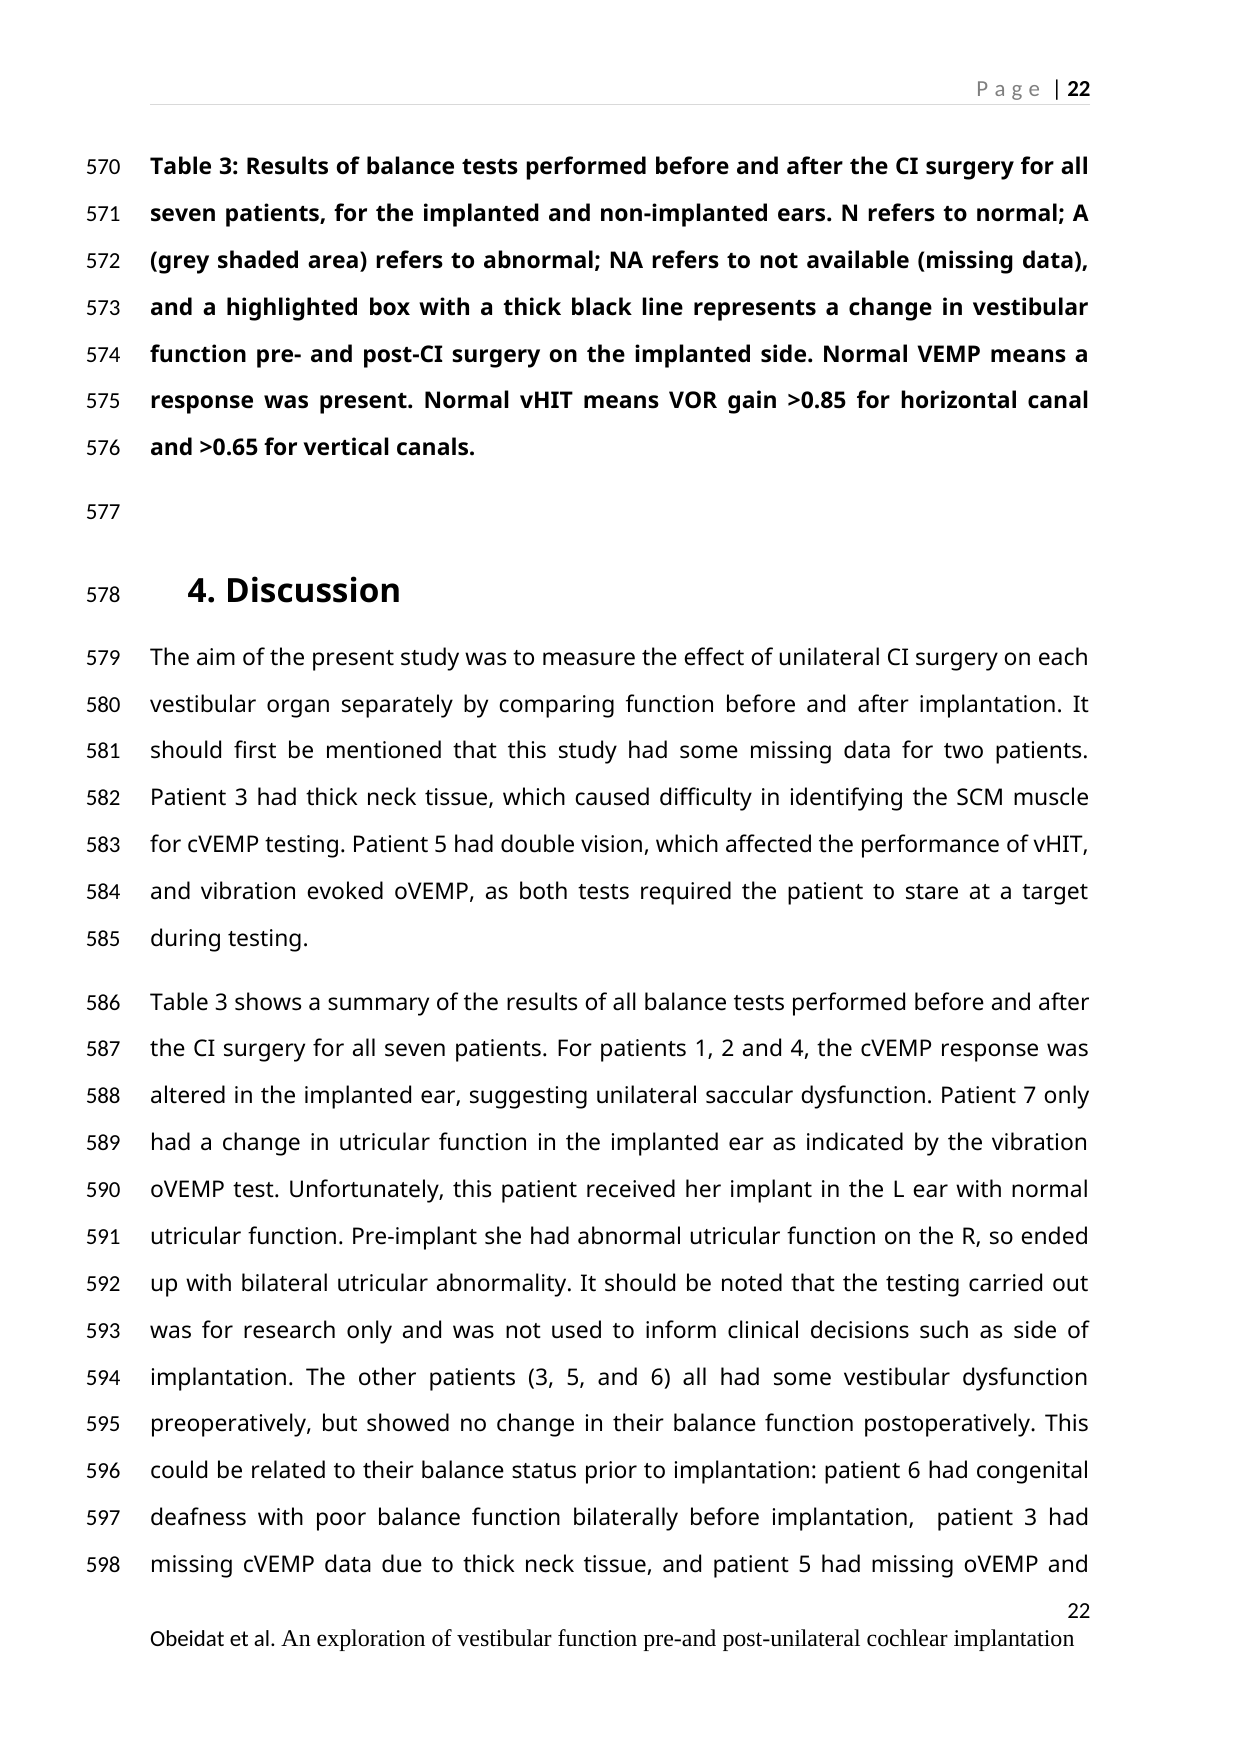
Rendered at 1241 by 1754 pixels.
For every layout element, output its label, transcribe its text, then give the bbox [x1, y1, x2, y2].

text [150, 985, 1090, 1579]
subtitle Discussion [187, 567, 1090, 612]
text Table 3: Results of balance tests performed before and after the CI surgery for all seven patients, for the implanted and non-implanted ears. N refers to normal; A (grey shaded area) refers to abnormal; NA refers to not available (missing data), and a highlighted box with a thick black line represents a change in vestibular function pre- and post-CI surgery on the implanted side. Normal VEMP means a response was present. Normal vHIT means VOR gain >0.85 for horizontal canal and >0.65 for vertical canals. [150, 150, 1090, 462]
text The aim of the present study was to measure the effect of unilateral CI surgery on each vestibular organ separately by comparing function before and after implantation. It should first be mentioned that this study had some missing data for two patients. Patient 3 had thick neck tissue, which caused difficulty in identifying the SCM muscle for cVEMP testing. Patient 5 had double vision, which affected the performance of vHIT, and vibration evoked oVEMP, as both tests required the patient to stare at a target during testing. [150, 641, 1090, 953]
